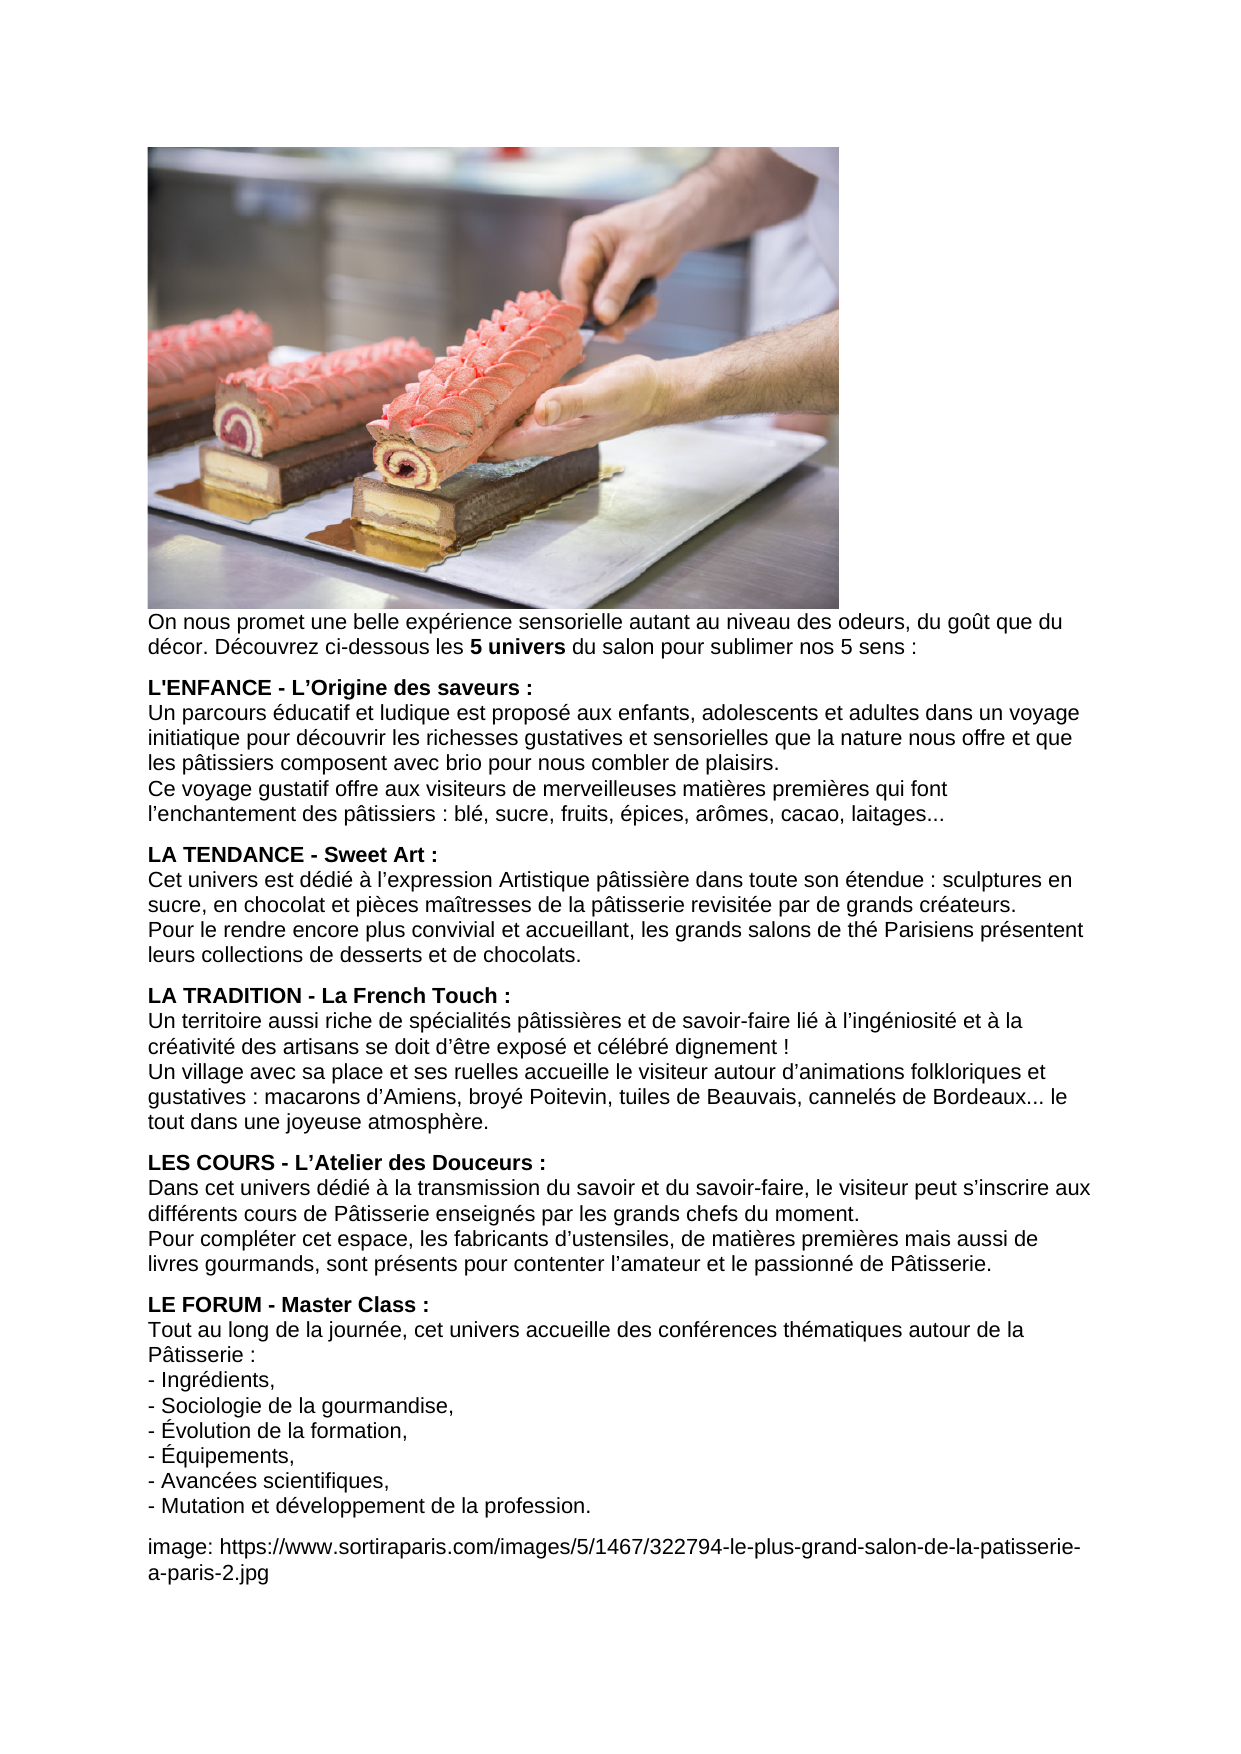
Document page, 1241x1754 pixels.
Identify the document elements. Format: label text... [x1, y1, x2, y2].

text LES COURS - L’Atelier des Douceurs : Dans cet univers dédié à la transmission du savoir et du savoir-faire, le visiteur peut s’inscrire aux différents cours de Pâtisserie enseignés par les grands chefs du moment. Pour compléter cet espace, les fabricants d’ustensiles, de matières premières mais aussi de livres gourmands, sont présents pour contenter l’amateur et le passionné de Pâtisserie. [148, 1150, 1093, 1276]
text LA TRADITION - La French Touch : Un territoire aussi riche de spécialités pâtissières et de savoir-faire lié à l’ingéniosité et à la créativité des artisans se doit d’être exposé et célébré dignement ! Un village avec sa place et ses ruelles accueille le visiteur autour d’animations folkloriques et gustatives : macarons d’Amiens, broyé Poitevin, tuiles de Beauvais, cannelés de Bordeaux... le tout dans une joyeuse atmosphère. [148, 983, 1093, 1134]
text On nous promet une belle expérience sensorielle autant au niveau des odeurs, du goût que du décor. Découvrez ci-dessous les 5 univers du salon pour sublimer nos 5 sens : [148, 608, 1093, 659]
text L'ENFANCE - L’Origine des saveurs : Un parcours éducatif et ludique est proposé aux enfants, adolescents et adultes dans un voyage initiatique pour découvrir les richesses gustatives et sensorielles que la nature nous offre et que les pâtissiers composent avec brio pour nous combler de plaisirs. Ce voyage gustatif offre aux visiteurs de merveilleuses matières premières qui font l’enchantement des pâtissiers : blé, sucre, fruits, épices, arômes, cacao, laitages... [148, 674, 1093, 826]
text LA TENDANCE - Sweet Art : Cet univers est dédié à l’expression Artistique pâtissière dans toute son étendue : sculptures en sucre, en chocolat et pièces maîtresses de la pâtisserie revisitée par de grands créateurs. Pour le rendre encore plus convivial et accueillant, les grands salons de thé Parisiens présentent leurs collections de desserts et de chocolats. [148, 841, 1093, 967]
text image: https://www.sortiraparis.com/images/5/1467/322794-le-plus-grand-salon-de-la-patisserie-a-paris-2.jpg [148, 1534, 1093, 1584]
picture [147, 147, 839, 609]
text LE FORUM - Master Class : Tout au long de la journée, cet univers accueille des conférences thématiques autour de la Pâtisserie : - Ingrédients, - Sociologie de la gourmandise, - Évolution de la formation, - Équipements, - Avancées scientifiques, - Mutation et développement de la profession. [148, 1292, 1093, 1518]
